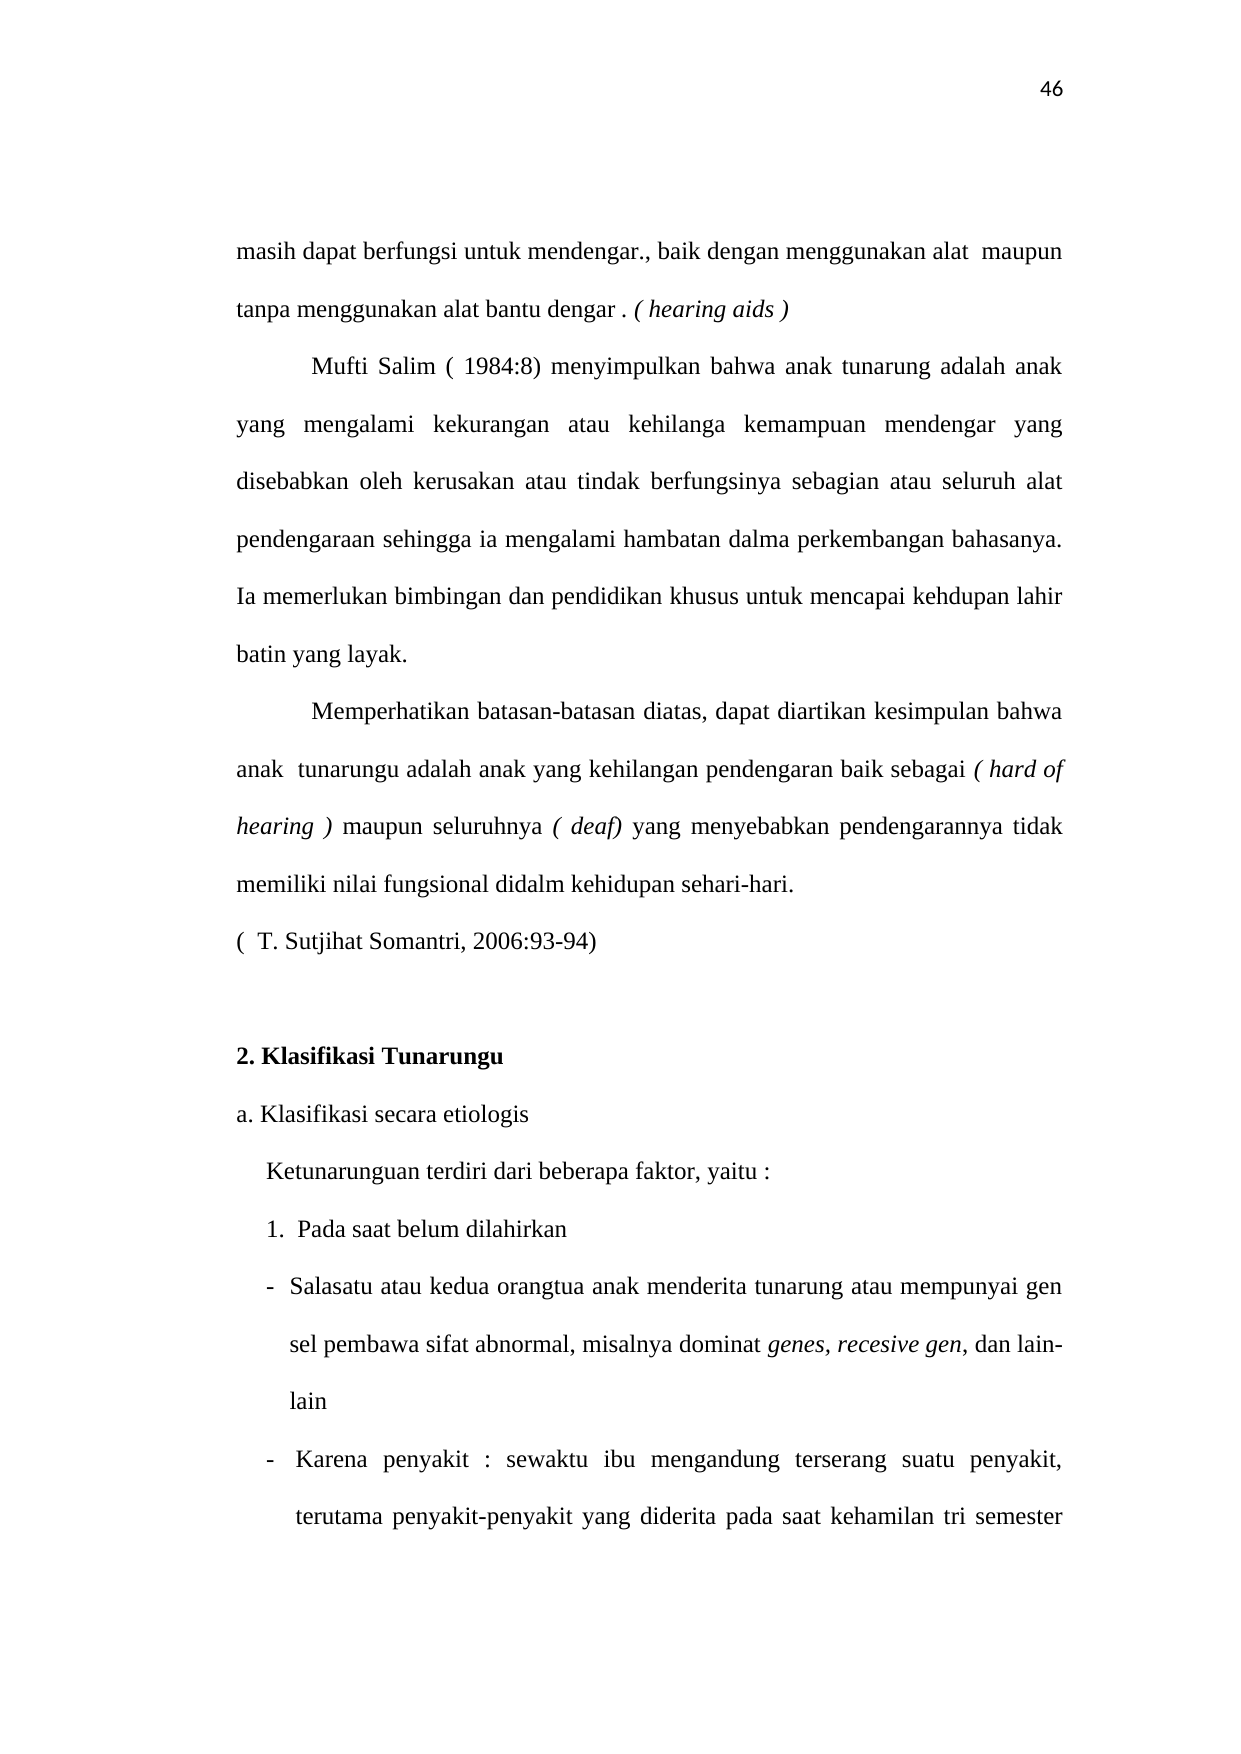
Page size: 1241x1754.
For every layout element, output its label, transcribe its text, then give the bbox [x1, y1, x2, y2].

list Salasatu atau kedua orangtua anak menderita tunarung atau mempunyai gen sel pembawa sifat abnormal, misalnya dominat genes, recesive gen, dan lain-lain [266, 1271, 1063, 1415]
text Ketunarunguan terdiri dari beberapa faktor, yaitu : [266, 1156, 1063, 1185]
text Mufti Salim ( 1984:8) menyimpulkan bahwa anak tunarung adalah anak yang mengalami kekurangan atau kehilanga kemampuan mendengar yang disebabkan oleh kerusakan atau tindak berfungsinya sebagian atau seluruh alat pendengaraan sehingga ia mengalami hambatan dalma perkembangan bahasanya. Ia memerlukan bimbingan dan pendidikan khusus untuk mencapai kehdupan lahir batin yang layak. [236, 351, 1063, 667]
text 1. Pada saat belum dilahirkan [236, 1214, 1063, 1242]
text ( T. Sutjihat Somantri, 2006:93-94) [236, 926, 1063, 955]
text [236, 236, 1063, 322]
text 2. Klasifikasi Tunarungu [236, 1041, 1063, 1070]
text Memperhatikan batasan-batasan diatas, dapat diartikan kesimpulan bahwa anak tunarungu adalah anak yang kehilangan pendengaran baik sebagai ( hard of hearing ) maupun seluruhnya ( deaf) yang menyebabkan pendengarannya tidak memiliki nilai fungsional didalm kehidupan sehari-hari. [236, 696, 1063, 897]
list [266, 1444, 1063, 1530]
text a. Klasifikasi secara etiologis [236, 1099, 1063, 1127]
